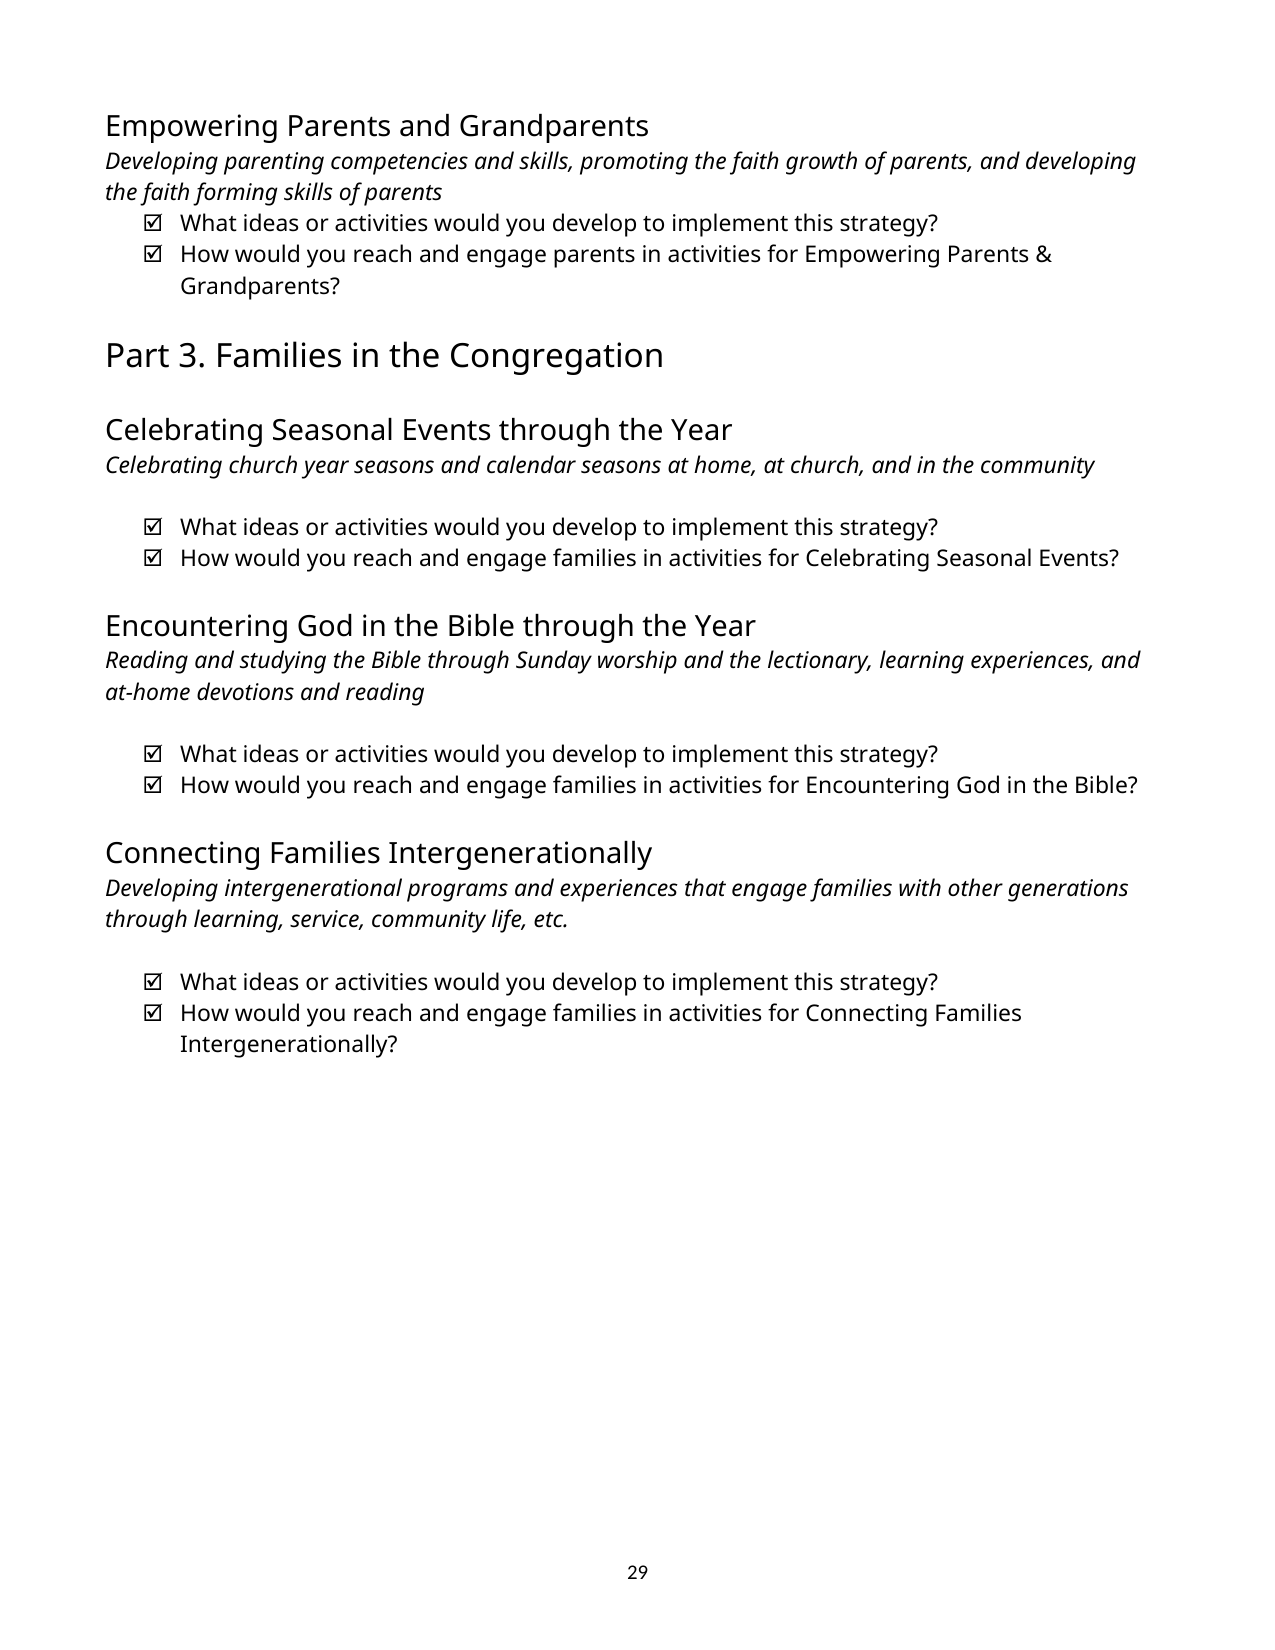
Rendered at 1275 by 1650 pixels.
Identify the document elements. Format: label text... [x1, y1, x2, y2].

list How would you reach and engage families in activities for Celebrating Seasonal Events? [142, 542, 1170, 573]
list How would you reach and engage parents in activities for Empowering Parents & Grandparents? [142, 238, 1170, 301]
text Connecting Families Intergenerationally [105, 832, 1170, 872]
list What ideas or activities would you develop to implement this strategy? [142, 965, 1170, 997]
list How would you reach and engage families in activities for Connecting Families Intergenerationally? [142, 997, 1170, 1059]
text Celebrating Seasonal Events through the Year [105, 409, 1170, 448]
list What ideas or activities would you develop to implement this strategy? [142, 511, 1170, 542]
list What ideas or activities would you develop to implement this strategy? [142, 738, 1170, 769]
list How would you reach and engage families in activities for Encountering God in the Bible? [142, 769, 1170, 801]
text Encountering God in the Bible through the Year [105, 605, 1170, 644]
text Empowering Parents and Grandparents [105, 105, 1170, 145]
text Reading and studying the Bible through Sunday worship and the lectionary, learning experiences, and at-home devotions and reading [105, 644, 1170, 707]
text Developing intergenerational programs and experiences that engage families with other generations through learning, service, community life, etc. [105, 872, 1170, 934]
text Developing parenting competencies and skills, promoting the faith growth of parents, and developing the faith forming skills of parents [105, 145, 1170, 207]
text Part 3. Families in the Congregation [105, 332, 1170, 378]
list What ideas or activities would you develop to implement this strategy? [142, 207, 1170, 238]
text Celebrating church year seasons and calendar seasons at home, at church, and in the community [105, 448, 1170, 480]
